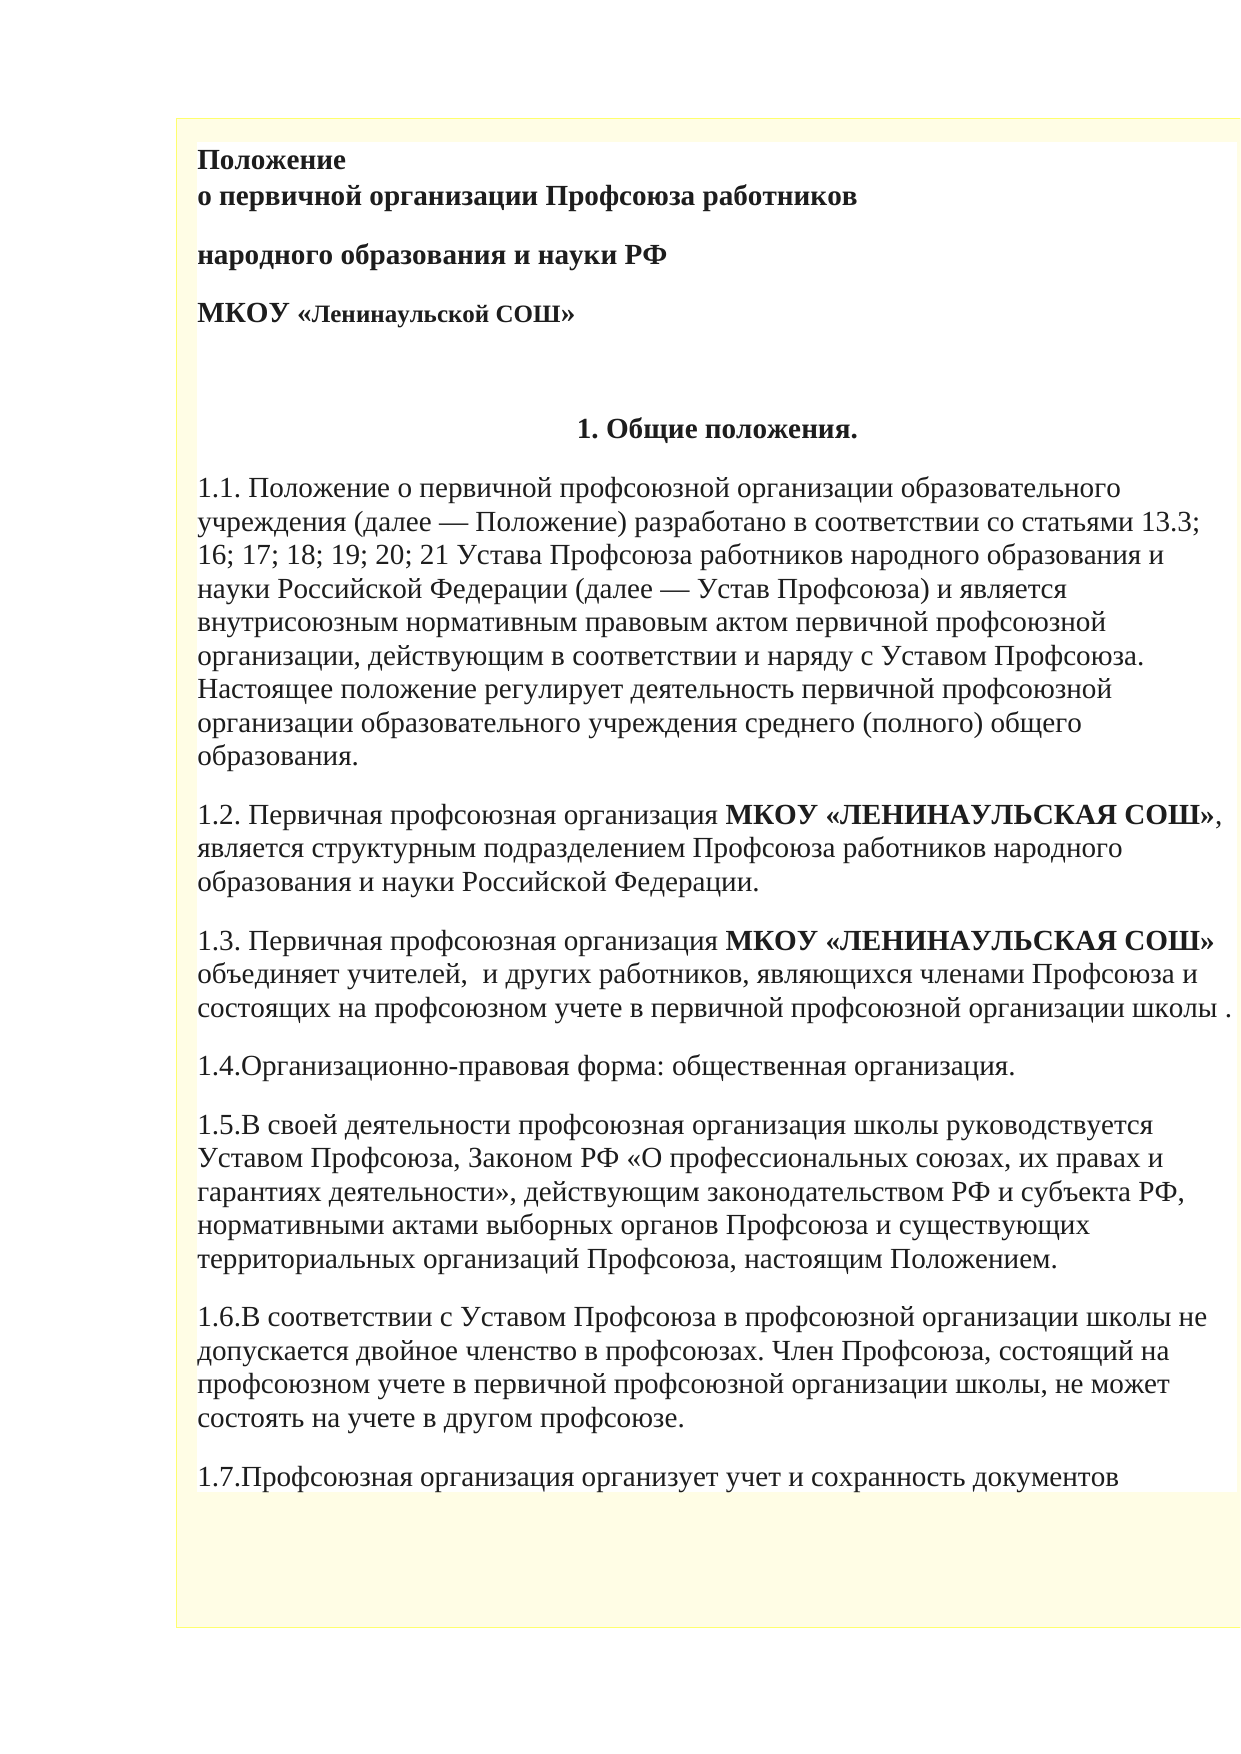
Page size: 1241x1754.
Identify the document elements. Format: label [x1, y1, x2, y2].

table_header [177, 119, 1240, 1627]
